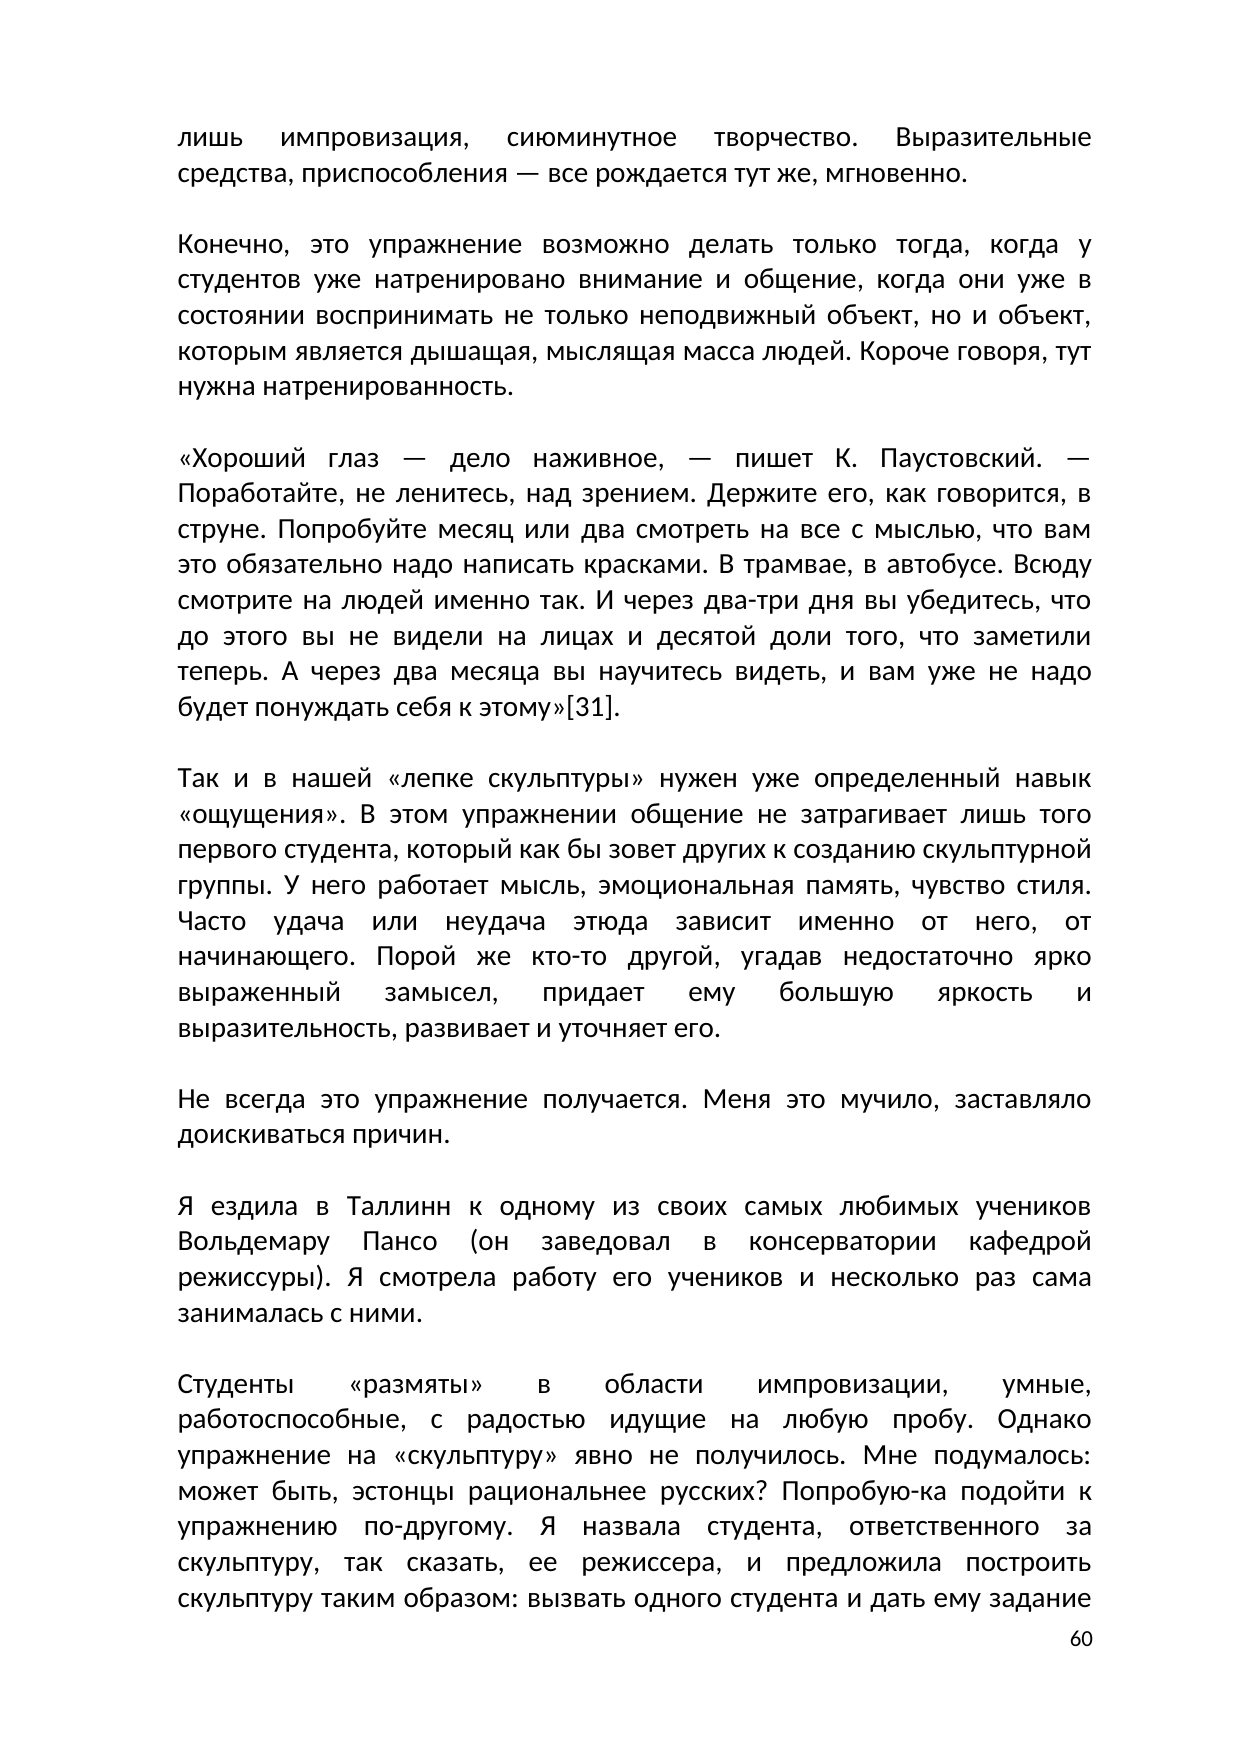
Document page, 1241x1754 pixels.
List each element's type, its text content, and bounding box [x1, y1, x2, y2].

text Не всегда это упражнение получается. Меня это мучило, заставляло доискиваться причин. [177, 1080, 1093, 1151]
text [177, 118, 1093, 189]
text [177, 1365, 1093, 1614]
text Так и в нашей «лепке скульптуры» нужен уже определенный навык «ощущения». В этом упражнении общение не затрагивает лишь того первого студента, который как бы зовет других к созданию скульптурной группы. У него работает мысль, эмоциональная память, чувство стиля. Часто удача или неудача этюда зависит именно от него, от начинающего. Порой же кто-то другой, угадав недостаточно ярко выраженный замысел, придает ему большую яркость и выразительность, развивает и уточняет его. [177, 759, 1093, 1044]
text «Хороший глаз — дело наживное, — пишет К. Паустовский. — Поработайте, не ленитесь, над зрением. Держите его, как говорится, в струне. Попробуйте месяц или два смотреть на все с мыслью, что вам это обязательно надо написать красками. В трамвае, в автобусе. Всюду смотрите на людей именно так. И через два-три дня вы убедитесь, что до этого вы не видели на лицах и десятой доли того, что заметили теперь. А через два месяца вы научитесь видеть, и вам уже не надо будет понуждать себя к этому»[31]. [177, 439, 1093, 724]
text Я ездила в Таллинн к одному из своих самых любимых учеников Вольдемару Пансо (он заведовал в консерватории кафедрой режиссуры). Я смотрела работу его учеников и несколько раз сама занималась с ними. [177, 1187, 1093, 1329]
text Конечно, это упражнение возможно делать только тогда, когда у студентов уже натренировано внимание и общение, когда они уже в состоянии воспринимать не только неподвижный объект, но и объект, которым является дышащая, мыслящая масса людей. Короче говоря, тут нужна натренированность. [177, 225, 1093, 403]
